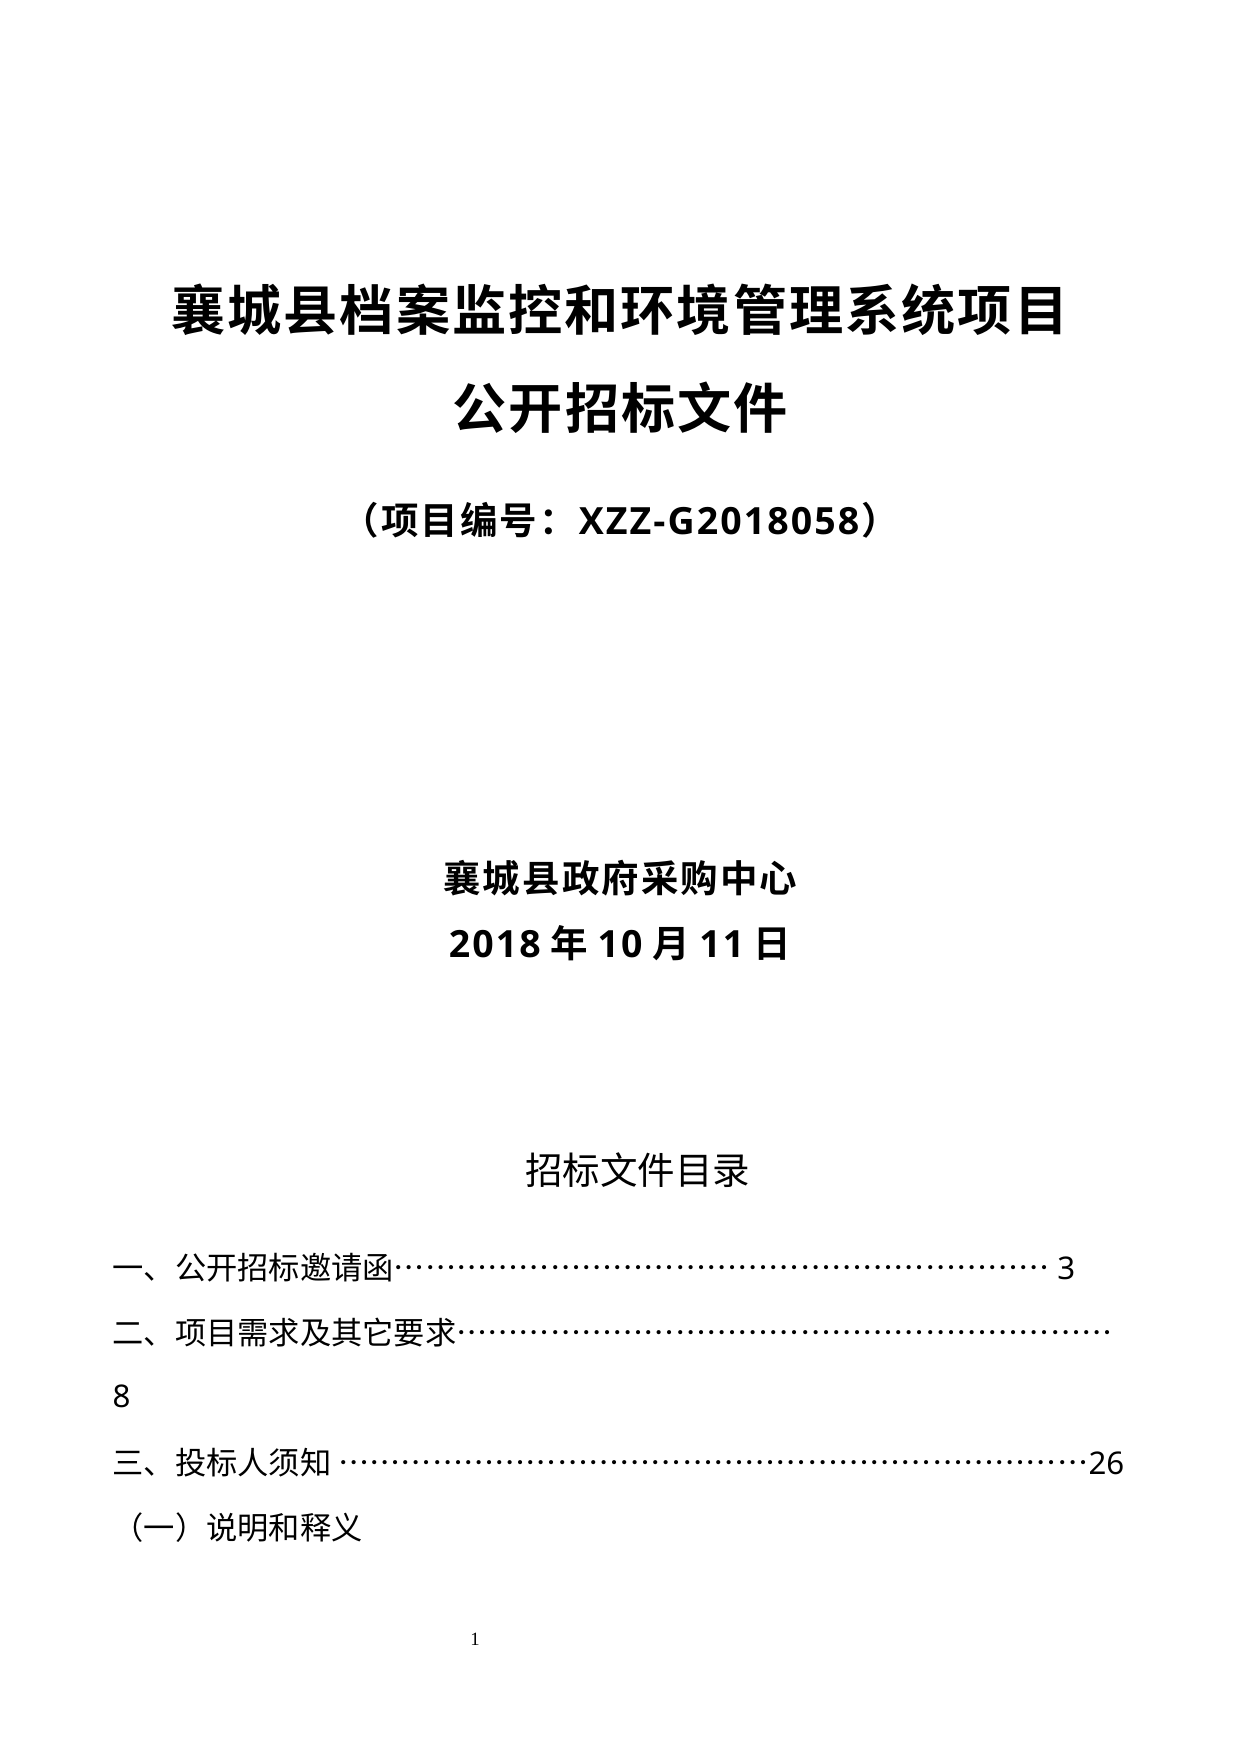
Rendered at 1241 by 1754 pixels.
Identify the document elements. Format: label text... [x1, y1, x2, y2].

text 一、公开招标邀请函……………………………………………………… 3 [112, 1233, 1128, 1298]
text 三、投标人须知 ………………………………………………………………26 [112, 1428, 1128, 1493]
text （项目编号：XZZ-G2018058） [112, 486, 1128, 551]
text 襄城县政府采购中心 [112, 843, 1128, 908]
text 襄城县档案监控和环境管理系统项目 [112, 258, 1128, 356]
text （一）说明和释义 [112, 1493, 1128, 1558]
text 招标文件目录 [112, 1136, 1128, 1201]
text 公开招标文件 [112, 356, 1128, 453]
text 二、项目需求及其它要求………………………………………………………8 [112, 1298, 1128, 1428]
text 2018年10月11日 [112, 908, 1128, 973]
